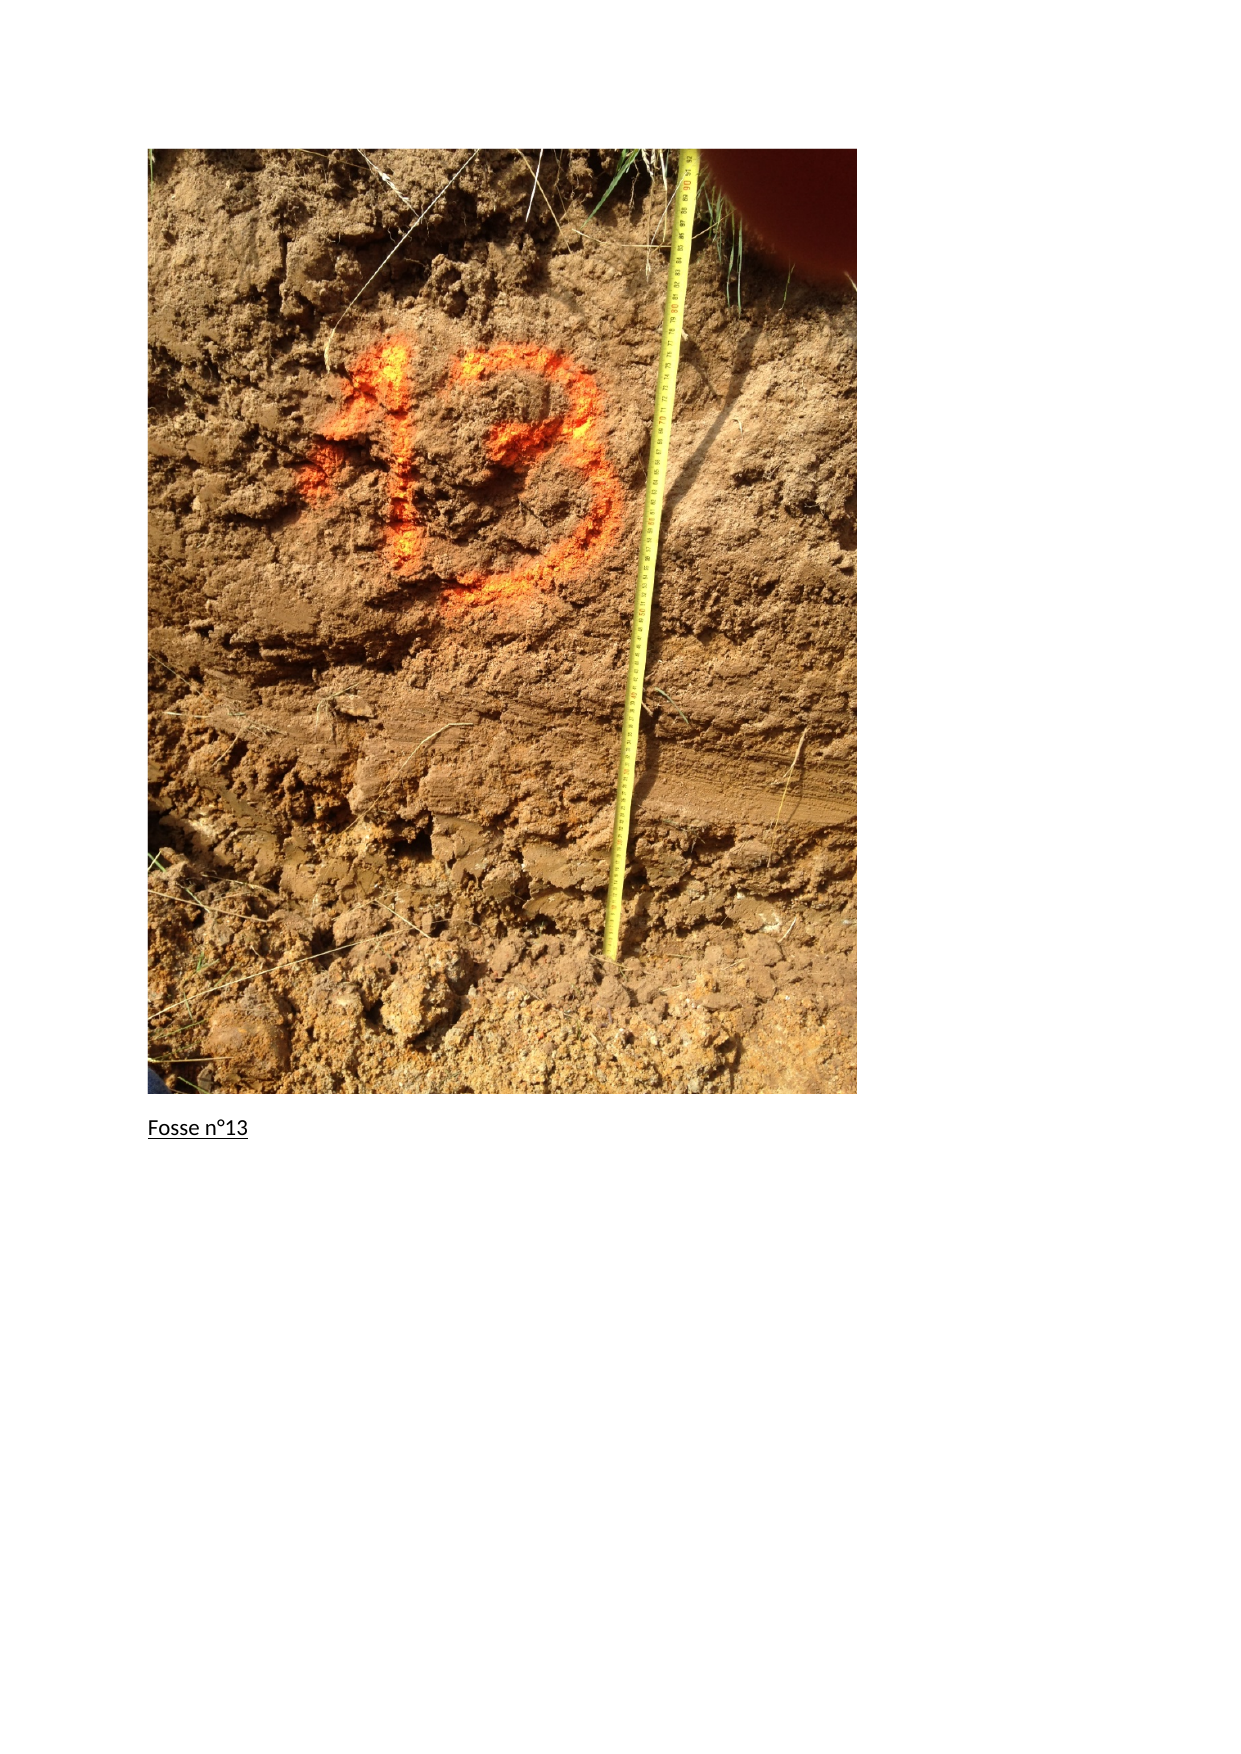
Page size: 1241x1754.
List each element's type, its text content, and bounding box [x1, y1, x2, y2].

text Fosse n°13 [148, 1113, 1093, 1141]
picture [148, 150, 857, 1093]
